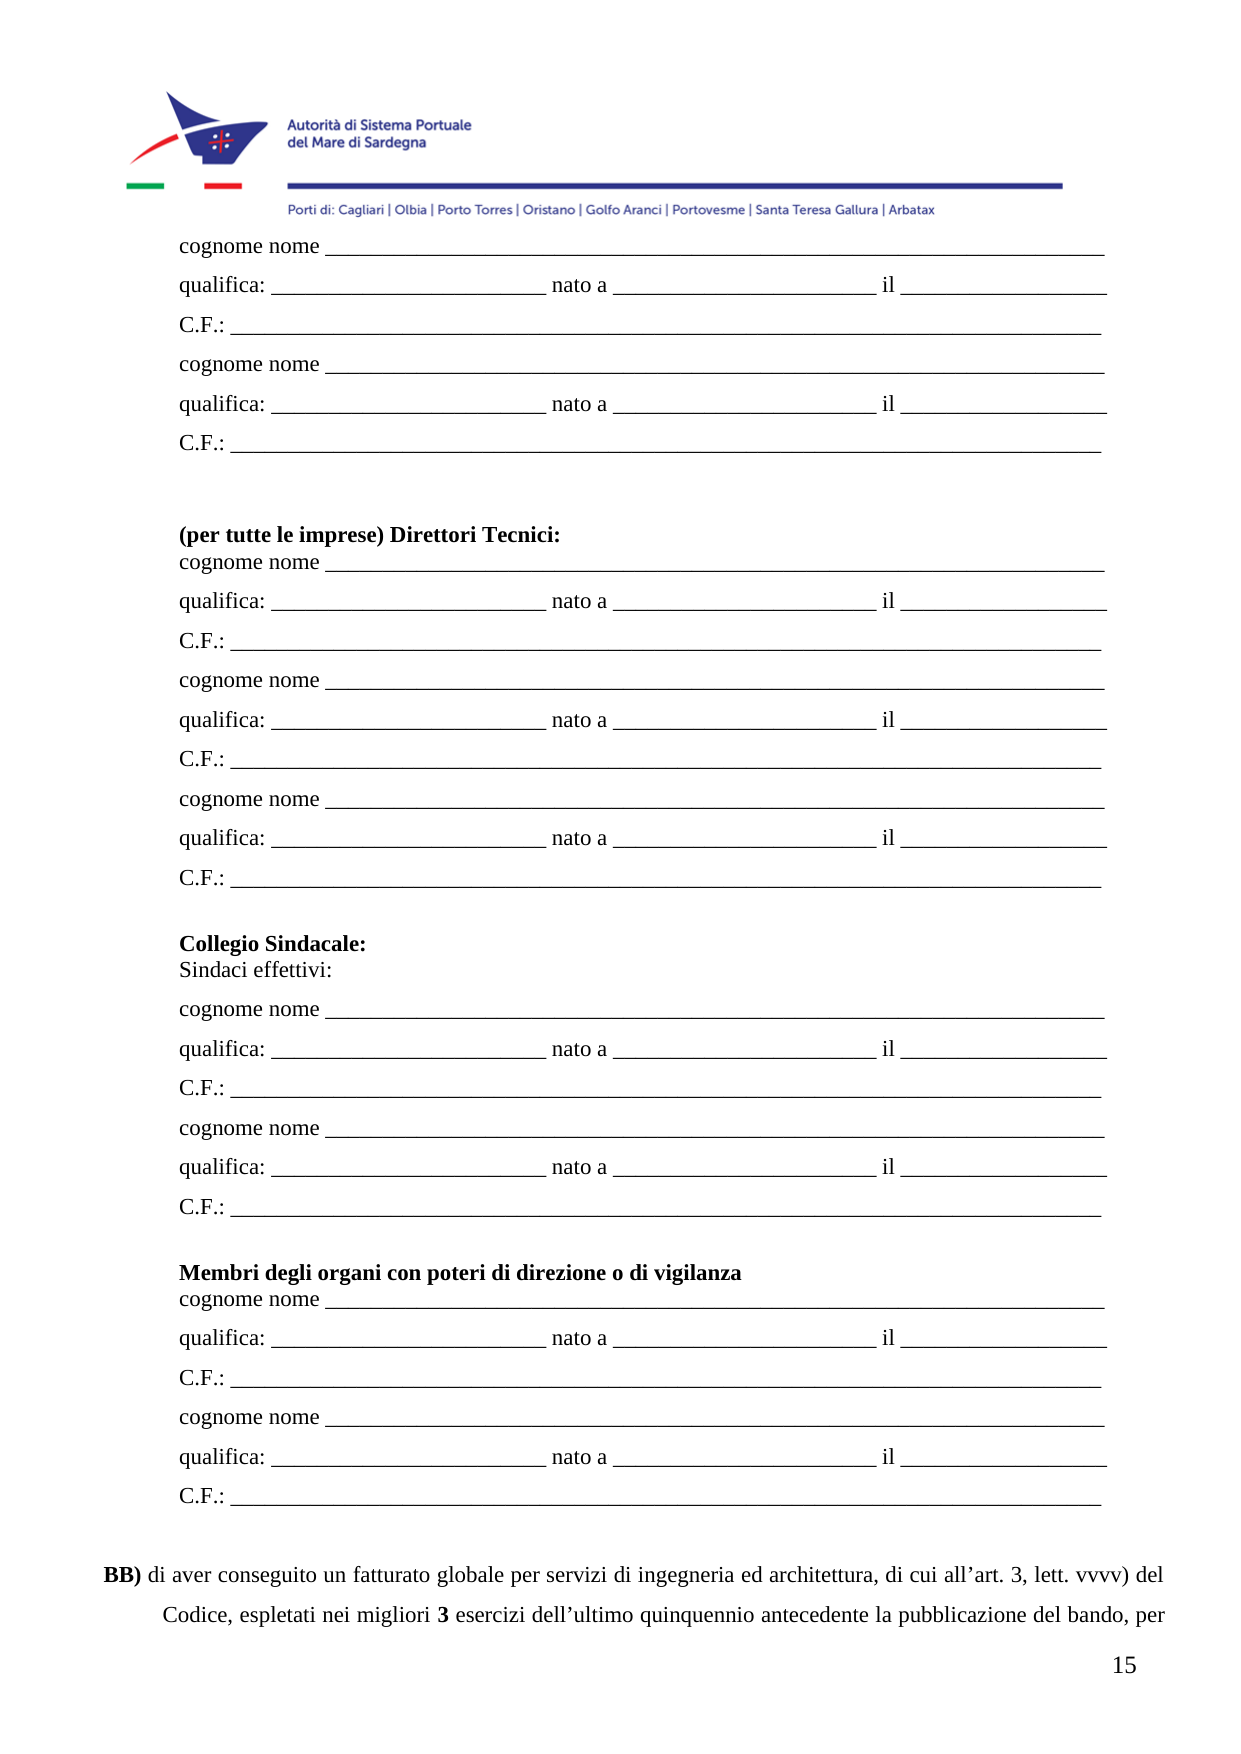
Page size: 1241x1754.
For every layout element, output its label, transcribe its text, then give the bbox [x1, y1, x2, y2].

text cognome nome ____________________________________________________________________ [179, 1114, 1129, 1140]
text cognome nome ____________________________________________________________________ [179, 1403, 1129, 1430]
text C.F.: ____________________________________________________________________________ [179, 1482, 1129, 1509]
text qualifica: ________________________ nato a _______________________ il __________________ [179, 271, 1129, 298]
text cognome nome ____________________________________________________________________ [179, 1285, 1129, 1311]
text cognome nome ____________________________________________________________________ [179, 666, 1129, 693]
text qualifica: ________________________ nato a _______________________ il __________________ [179, 390, 1129, 416]
text C.F.: ____________________________________________________________________________ [179, 864, 1129, 890]
text qualifica: ________________________ nato a _______________________ il __________________ [179, 706, 1129, 732]
text C.F.: ____________________________________________________________________________ [179, 1074, 1129, 1101]
text C.F.: ____________________________________________________________________________ [179, 1193, 1129, 1219]
text cognome nome ____________________________________________________________________ [179, 232, 1129, 258]
text cognome nome ____________________________________________________________________ [179, 995, 1129, 1022]
text qualifica: ________________________ nato a _______________________ il __________________ [179, 1324, 1129, 1351]
text C.F.: ____________________________________________________________________________ [179, 745, 1129, 772]
picture [88, 75, 1063, 232]
text qualifica: ________________________ nato a _______________________ il __________________ [179, 587, 1129, 614]
text C.F.: ____________________________________________________________________________ [179, 429, 1129, 456]
text cognome nome ____________________________________________________________________ [179, 785, 1129, 811]
text Sindaci effettivi: [179, 956, 1137, 982]
text Collegio Sindacale: [179, 929, 1137, 956]
text qualifica: ________________________ nato a _______________________ il __________________ [179, 1443, 1129, 1469]
text C.F.: ____________________________________________________________________________ [179, 1364, 1129, 1390]
text C.F.: ____________________________________________________________________________ [179, 311, 1129, 337]
text (per tutte le imprese) Direttori Tecnici: [179, 522, 1137, 548]
text qualifica: ________________________ nato a _______________________ il __________________ [179, 1035, 1129, 1061]
text qualifica: ________________________ nato a _______________________ il __________________ [179, 824, 1129, 851]
text cognome nome ____________________________________________________________________ [179, 350, 1129, 377]
text Membri degli organi con poteri di direzione o di vigilanza [179, 1259, 1137, 1285]
text C.F.: ____________________________________________________________________________ [179, 627, 1129, 653]
text qualifica: ________________________ nato a _______________________ il __________________ [179, 1153, 1129, 1180]
text cognome nome ____________________________________________________________________ [179, 548, 1129, 574]
